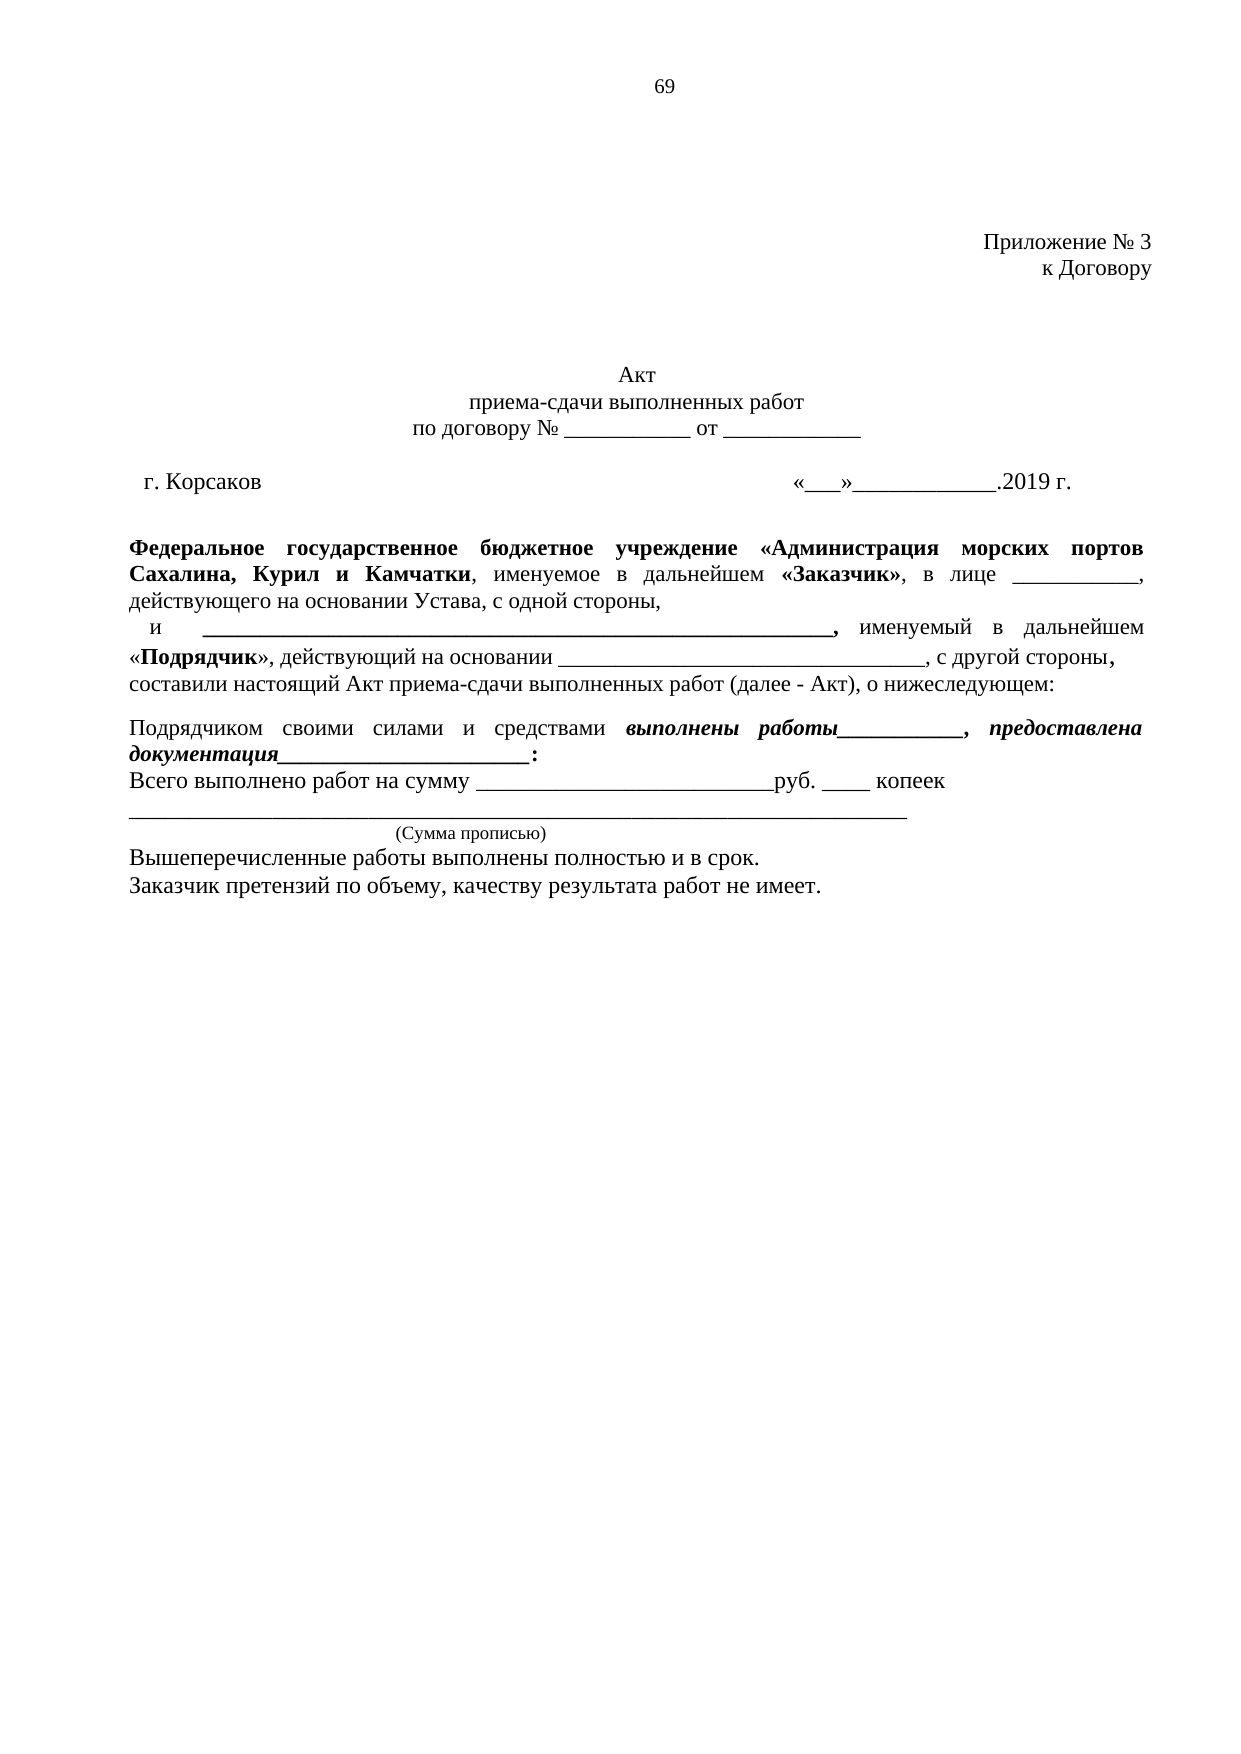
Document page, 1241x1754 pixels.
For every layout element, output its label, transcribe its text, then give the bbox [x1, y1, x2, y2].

text к Договору [177, 254, 1152, 281]
table_header Акт приема-сдачи выполненных работ по договору № ___________ от ____________ г. Корсаков «___»____________.2019 г. Федеральное государственное бюджетное учреждение «Администрация морских портов Сахалина, Курил и Камчатки, именуемое в дальнейшем «Заказчик», в лице ___________, действующего на основании Устава, с одной стороны, и _______________________________________________________, именуемый в дальнейшем «Подрядчик», действующий на основании ________________________________, с другой стороны, составили настоящий Акт приема-сдачи выполненных работ (далее - Акт), о нижеследующем: Подрядчиком своими силами и средствами выполнены работы___________, предоставлена документация______________________: Всего выполнено работ на сумму __________________________руб. ____ копеек _________________________________________________________________ (Сумма прописью) Вышеперечисленные работы выполнены полностью и в срок. Заказчик претензий по объему, качеству результата работ не имеет. [118, 361, 1156, 1381]
text Приложение № 3 [177, 228, 1152, 254]
